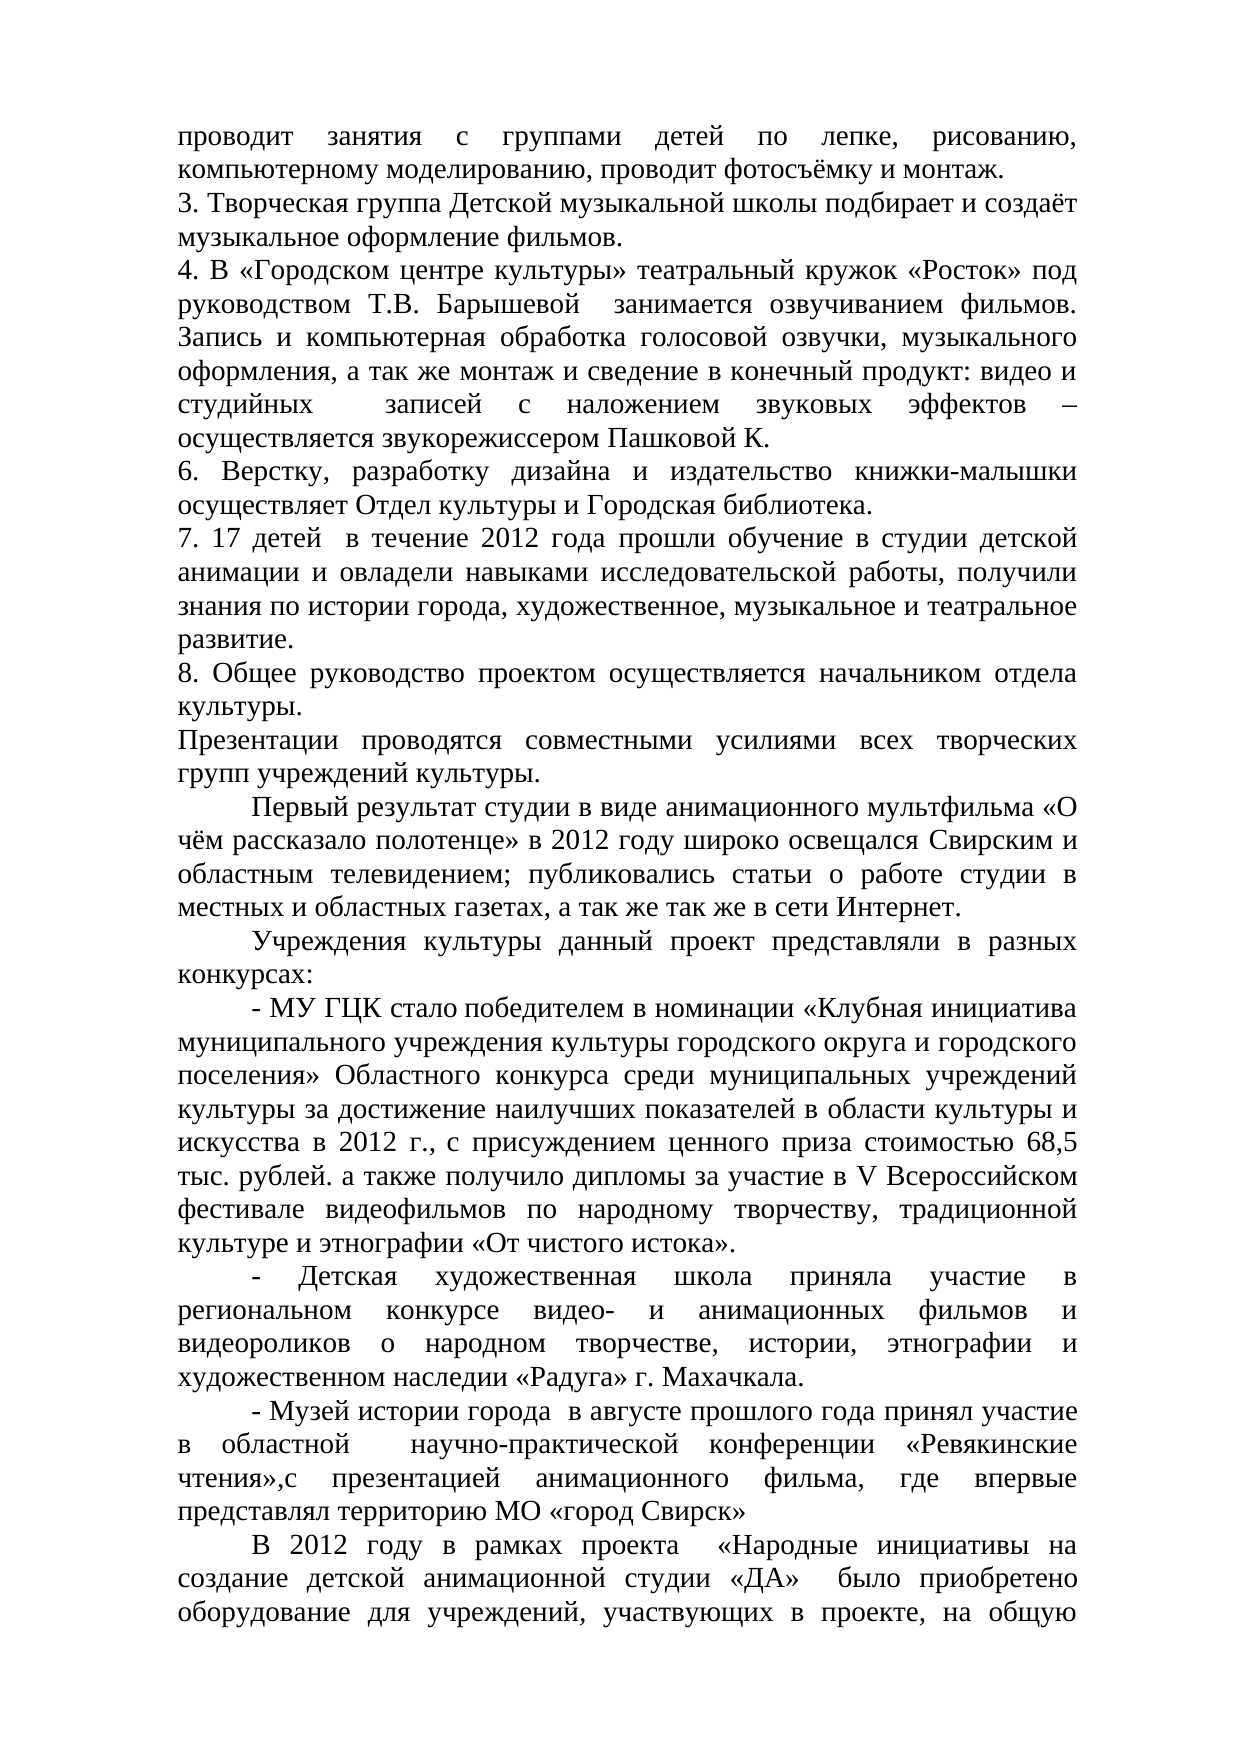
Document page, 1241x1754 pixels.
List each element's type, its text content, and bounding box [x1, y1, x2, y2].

text 3. Творческая группа Детской музыкальной школы подбирает и создаёт музыкальное оформление фильмов. [177, 185, 1078, 252]
text - МУ ГЦК стало победителем в номинации «Клубная инициатива муниципального учреждения культуры городского округа и городского поселения» Областного конкурса среди муниципальных учреждений культуры за достижение наилучших показателей в области культуры и искусства в ., с присуждением ценного приза стоимостью 68,5 тыс. рублей. а также получило дипломы за участие в V Всероссийском фестивале видеофильмов по народному творчеству, традиционной культуре и этнографии «От чистого истока». [177, 990, 1078, 1258]
text 7. 17 детей в течение 2012 года прошли обучение в студии детской анимации и овладели навыками исследовательской работы, получили знания по истории города, художественное, музыкальное и театральное развитие. [177, 521, 1078, 655]
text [177, 1527, 1078, 1627]
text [177, 118, 1078, 185]
text Презентации проводятся совместными усилиями всех творческих групп учреждений культуры. [177, 722, 1078, 789]
text - Детская художественная школа приняла участие в региональном конкурсе видео- и анимационных фильмов и видеороликов о народном творчестве, истории, этнографии и художественном наследии «Радуга» г. Махачкала. [177, 1258, 1078, 1393]
text 8. Общее руководство проектом осуществляется начальником отдела культуры. [177, 655, 1078, 722]
text 6. Верстку, разработку дизайна и издательство книжки-малышки осуществляет Отдел культуры и Городская библиотека. [177, 453, 1078, 521]
text Первый результат студии в виде анимационного мультфильма «О чём рассказало полотенце» в 2012 году широко освещался Свирским и областным телевидением; публиковались статьи о работе студии в местных и областных газетах, а так же так же в сети Интернет. [177, 789, 1078, 923]
text - Музей истории города в августе прошлого года принял участие в областной научно-практической конференции «Ревякинские чтения»,с презентацией анимационного фильма, где впервые представлял территорию МО «город Свирск» [177, 1393, 1078, 1527]
text 4. В «Городском центре культуры» театральный кружок «Росток» под руководством Т.В. Барышевой занимается озвучиванием фильмов. Запись и компьютерная обработка голосовой озвучки, музыкального оформления, а так же монтаж и сведение в конечный продукт: видео и студийных записей с наложением звуковых эффектов – осуществляется звукорежиссером Пашковой К. [177, 252, 1078, 453]
text Учреждения культуры данный проект представляли в разных конкурсах: [177, 923, 1078, 990]
